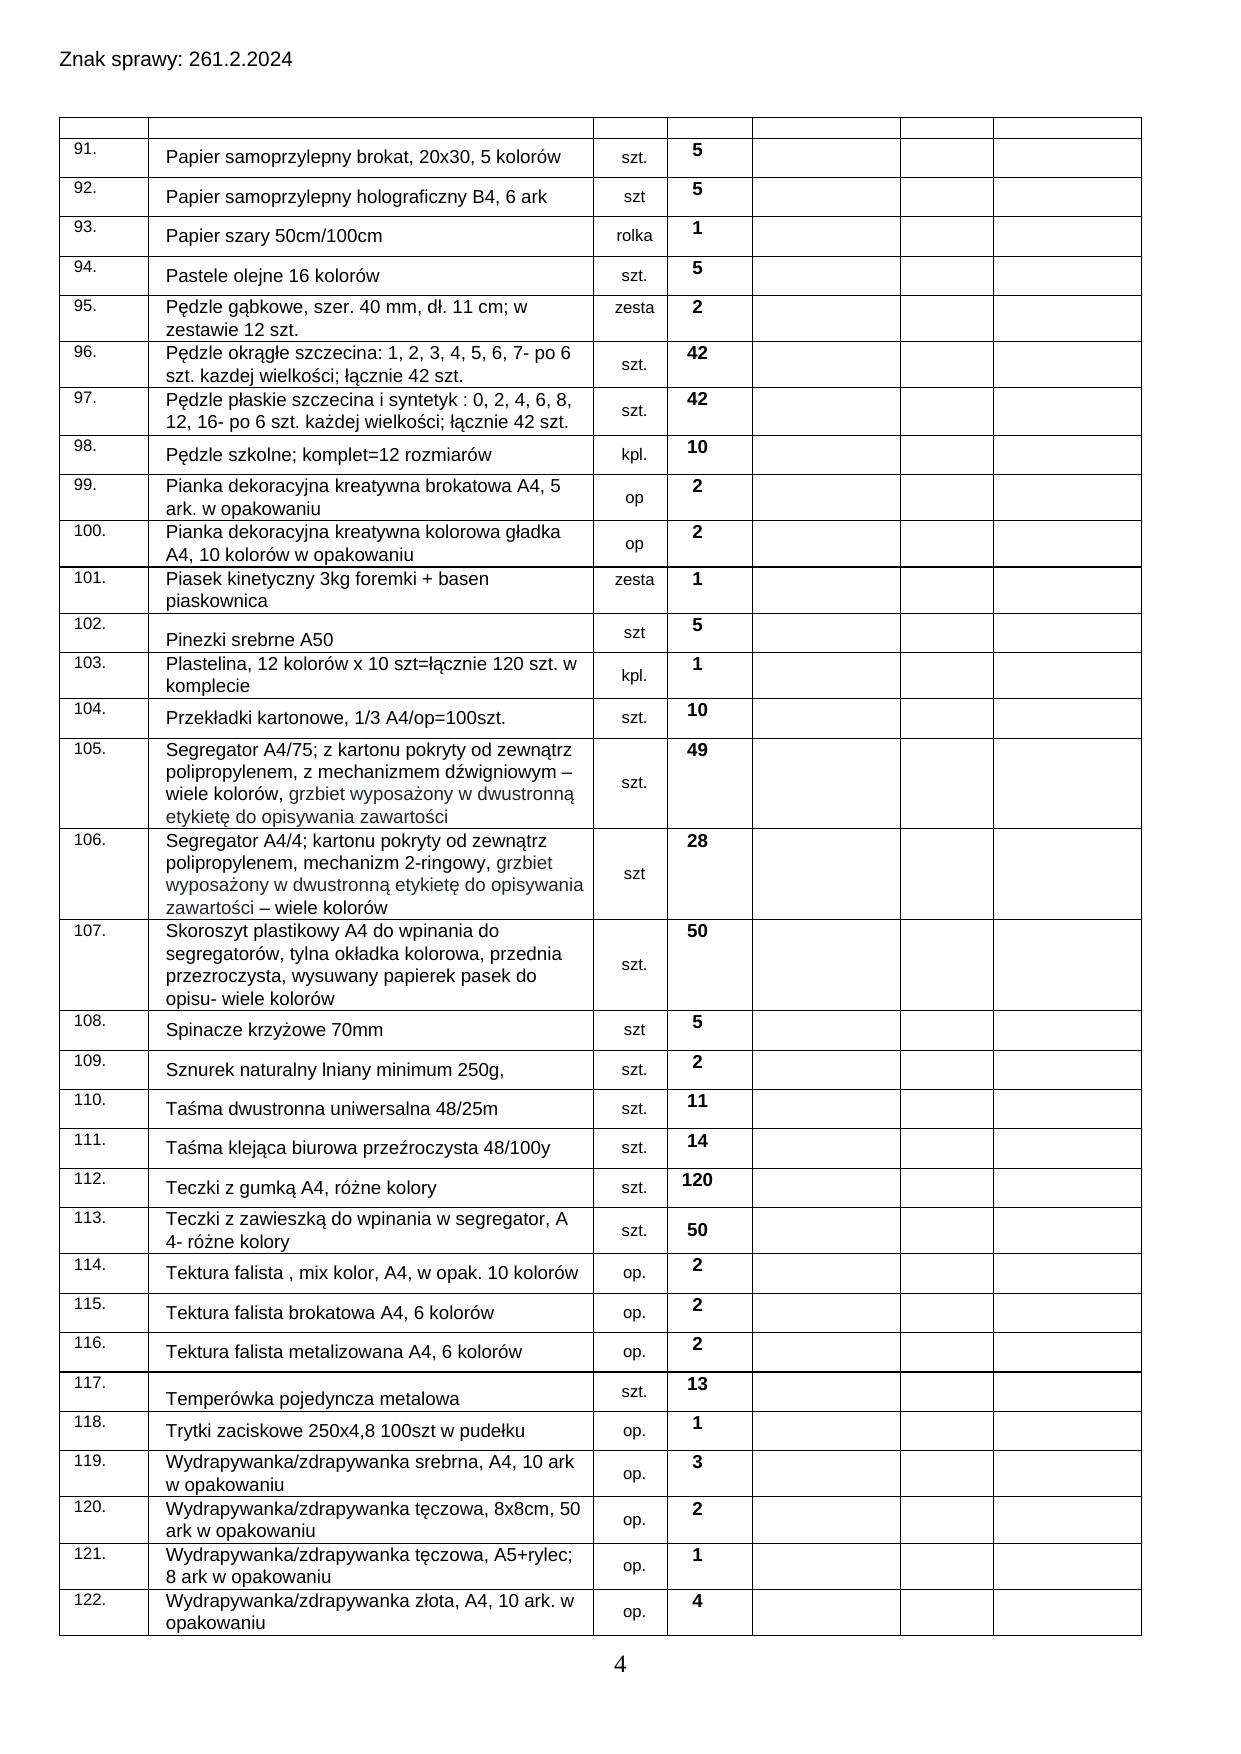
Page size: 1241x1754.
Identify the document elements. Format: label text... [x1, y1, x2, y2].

table_cell [60, 1051, 148, 1089]
table_cell Tektura falista brokatowa A4, 6 kolorów [149, 1294, 593, 1332]
table_cell op. [594, 1451, 667, 1496]
table_cell Teczki z gumką A4, różne kolory [149, 1169, 593, 1207]
table_cell [901, 436, 993, 474]
table_cell Plastelina, 12 kolorów x 10 szt=łącznie 120 szt. w komplecie [149, 653, 593, 698]
table_cell [901, 1373, 993, 1411]
table_cell [60, 1497, 148, 1542]
table_cell szt. [594, 1169, 667, 1207]
table_cell [901, 1208, 993, 1253]
table_cell [60, 1294, 148, 1332]
table_cell szt. [594, 1051, 667, 1089]
table_cell Pastele olejne 16 kolorów [149, 257, 593, 295]
table_cell 2 [668, 1254, 752, 1293]
table_cell [753, 388, 900, 435]
table_cell Trytki zaciskowe 250x4,8 100szt w pudełku [149, 1412, 593, 1450]
table_cell [994, 521, 1141, 566]
table_cell op. [594, 1254, 667, 1293]
table_cell [901, 1294, 993, 1332]
table_cell [994, 1497, 1141, 1542]
table_cell 3 [668, 1451, 752, 1496]
table_cell [753, 920, 900, 1010]
table_cell Pędzle okrągłe szczecina: 1, 2, 3, 4, 5, 6, 7- po 6 szt. kazdej wielkości; łącznie 42 szt. [149, 342, 593, 387]
table_cell 5 [668, 257, 752, 295]
table_cell [60, 1169, 148, 1207]
table_cell 5 [668, 178, 752, 216]
table_cell [994, 1129, 1141, 1168]
table_cell [753, 118, 900, 137]
table_cell [753, 296, 900, 341]
table_cell [753, 653, 900, 698]
table_cell [994, 1333, 1141, 1371]
table_cell [901, 1451, 993, 1496]
table_cell [901, 257, 993, 295]
table_cell [994, 118, 1141, 137]
table_cell Spinacze krzyżowe 70mm [149, 1011, 593, 1049]
table_cell [901, 521, 993, 566]
table_cell [753, 614, 900, 652]
table_cell [994, 614, 1141, 652]
table_cell [994, 139, 1141, 177]
table_cell 13 [668, 1373, 752, 1411]
table_cell szt [594, 178, 667, 216]
table_cell [753, 699, 900, 737]
table_cell 2 [668, 1497, 752, 1542]
table_cell 11 [668, 1090, 752, 1128]
table_cell [901, 1544, 993, 1588]
table_cell [60, 699, 148, 737]
table_cell Pędzle szkolne; komplet=12 rozmiarów [149, 436, 593, 474]
table_cell [901, 296, 993, 341]
table_cell 2 [668, 1333, 752, 1371]
table_cell [753, 1129, 900, 1168]
table_cell Skoroszyt plastikowy A4 do wpinania do segregatorów, tylna okładka kolorowa, przednia przezroczysta, wysuwany papierek pasek do opisu- wiele kolorów [149, 920, 593, 1010]
table_cell [60, 217, 148, 256]
table_cell szt. [594, 920, 667, 1010]
table_cell [994, 829, 1141, 919]
table_cell [753, 475, 900, 520]
table_cell [60, 342, 148, 387]
table_cell 42 [668, 342, 752, 387]
table_cell Tektura falista , mix kolor, A4, w opak. 10 kolorów [149, 1254, 593, 1293]
table_cell [60, 139, 148, 177]
table_cell 2 [668, 1051, 752, 1089]
table_cell [753, 1011, 900, 1049]
table_cell [753, 217, 900, 256]
table_cell [994, 739, 1141, 828]
table_cell [753, 739, 900, 828]
table_cell [753, 1169, 900, 1207]
table_cell 5 [668, 1011, 752, 1049]
table_cell [994, 1294, 1141, 1332]
table_cell 1 [668, 568, 752, 612]
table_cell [149, 118, 593, 137]
table_cell szt. [594, 1129, 667, 1168]
table_cell 1 [668, 217, 752, 256]
table_cell Temperówka pojedyncza metalowa [149, 1373, 593, 1411]
table_cell [994, 653, 1141, 698]
table_cell 1 [668, 1412, 752, 1450]
table_cell [60, 653, 148, 698]
table_cell 42 [668, 388, 752, 435]
table_cell [901, 568, 993, 612]
table_cell [60, 118, 148, 137]
table_cell [753, 1294, 900, 1332]
table_cell Wydrapywanka/zdrapywanka srebrna, A4, 10 ark w opakowaniu [149, 1451, 593, 1496]
table_cell Papier szary 50cm/100cm [149, 217, 593, 256]
table_cell Teczki z zawieszką do wpinania w segregator, A 4- różne kolory [149, 1208, 593, 1253]
table_cell [753, 1051, 900, 1089]
table_cell op. [594, 1544, 667, 1588]
table_cell 2 [668, 1294, 752, 1332]
table_cell 14 [668, 1129, 752, 1168]
table_cell [753, 1412, 900, 1450]
table_cell [753, 1090, 900, 1128]
table_cell kpl. [594, 653, 667, 698]
table_cell Papier samoprzylepny brokat, 20x30, 5 kolorów [149, 139, 593, 177]
table_cell [994, 1208, 1141, 1253]
table_cell [753, 1208, 900, 1253]
table_cell [753, 342, 900, 387]
table_cell [60, 829, 148, 919]
table_cell 2 [668, 521, 752, 566]
table_cell [901, 1254, 993, 1293]
table_cell 50 [668, 1208, 752, 1253]
table_cell [901, 1412, 993, 1450]
table_cell [994, 1051, 1141, 1089]
table_cell op. [594, 1497, 667, 1542]
table_cell szt. [594, 342, 667, 387]
table_cell [753, 1590, 900, 1635]
table_cell Pędzle gąbkowe, szer. 40 mm, dł. 11 cm; w zestawie 12 szt. [149, 296, 593, 341]
table_cell [901, 1090, 993, 1128]
table_cell [994, 1373, 1141, 1411]
table_cell [60, 1451, 148, 1496]
table_cell [994, 1590, 1141, 1635]
table_cell 120 [668, 1169, 752, 1207]
table_cell [901, 1590, 993, 1635]
table_cell [901, 1129, 993, 1168]
table_cell [994, 436, 1141, 474]
table_cell [60, 1011, 148, 1049]
table_cell [901, 342, 993, 387]
table_cell szt [594, 829, 667, 919]
table_cell 4 [668, 1590, 752, 1635]
table_cell [60, 920, 148, 1010]
table_cell [994, 1451, 1141, 1496]
table_cell [60, 1208, 148, 1253]
table_cell szt [594, 614, 667, 652]
table_cell [901, 653, 993, 698]
table_cell 1 [668, 1544, 752, 1588]
table_cell [60, 739, 148, 828]
table_cell [60, 1129, 148, 1168]
table_cell [753, 1254, 900, 1293]
table_cell szt. [594, 388, 667, 435]
table_cell [901, 217, 993, 256]
table_cell szt. [594, 1090, 667, 1128]
table_cell 2 [668, 296, 752, 341]
table_cell [753, 521, 900, 566]
table_cell [994, 178, 1141, 216]
table_cell op. [594, 1412, 667, 1450]
table_cell [994, 388, 1141, 435]
table_cell [994, 1254, 1141, 1293]
table_cell Pianka dekoracyjna kreatywna brokatowa A4, 5 ark. w opakowaniu [149, 475, 593, 520]
table_cell [753, 1497, 900, 1542]
table_cell Taśma klejąca biurowa przeźroczysta 48/100y [149, 1129, 593, 1168]
table_cell [994, 568, 1141, 612]
table_cell 49 [668, 739, 752, 828]
table_cell [901, 739, 993, 828]
table_cell [901, 178, 993, 216]
table_cell [901, 614, 993, 652]
table_cell op. [594, 1590, 667, 1635]
table_cell 50 [668, 920, 752, 1010]
table_cell op [594, 475, 667, 520]
table_cell [60, 1373, 148, 1411]
table_cell [901, 920, 993, 1010]
table_cell rolka [594, 217, 667, 256]
table_cell [901, 118, 993, 137]
table_cell Segregator A4/4; kartonu pokryty od zewnątrz polipropylenem, mechanizm 2-ringowy, grzbiet wyposażony w dwustronną etykietę do opisywania zawartości – wiele kolorów [149, 829, 593, 919]
table_cell [60, 521, 148, 566]
table_cell szt. [594, 1373, 667, 1411]
table_cell [994, 257, 1141, 295]
table_cell [994, 920, 1141, 1010]
table_cell [901, 475, 993, 520]
table_cell [994, 475, 1141, 520]
table_cell szt. [594, 699, 667, 737]
table_cell [753, 178, 900, 216]
table_cell [60, 296, 148, 341]
table_cell [753, 568, 900, 612]
table_cell [901, 139, 993, 177]
table_cell Tektura falista metalizowana A4, 6 kolorów [149, 1333, 593, 1371]
table_cell [60, 1412, 148, 1450]
table_cell szt. [594, 739, 667, 828]
table_cell 10 [668, 699, 752, 737]
table_cell 1 [668, 653, 752, 698]
table_cell [60, 178, 148, 216]
table_cell Pinezki srebrne A50 [149, 614, 593, 652]
table_cell [753, 1544, 900, 1588]
table_cell [753, 1451, 900, 1496]
table_cell [901, 388, 993, 435]
table_cell szt [594, 1011, 667, 1049]
table_cell [753, 139, 900, 177]
table_cell Przekładki kartonowe, 1/3 A4/op=100szt. [149, 699, 593, 737]
table_cell [901, 1333, 993, 1371]
table_cell 2 [668, 475, 752, 520]
table_cell [60, 1254, 148, 1293]
table_cell Sznurek naturalny lniany minimum 250g, [149, 1051, 593, 1089]
table_cell Piasek kinetyczny 3kg foremki + basen piaskownica [149, 568, 593, 612]
table_cell [994, 1090, 1141, 1128]
table_cell op. [594, 1333, 667, 1371]
table_cell Papier samoprzylepny holograficzny B4, 6 ark [149, 178, 593, 216]
table_cell szt. [594, 139, 667, 177]
table_cell [753, 436, 900, 474]
table_cell [753, 257, 900, 295]
table_cell szt. [594, 257, 667, 295]
table_cell [753, 1373, 900, 1411]
table_cell op. [594, 1294, 667, 1332]
table_cell kpl. [594, 436, 667, 474]
table_cell szt. [594, 118, 667, 137]
table_cell [60, 1333, 148, 1371]
table_cell [994, 1169, 1141, 1207]
table_cell Wydrapywanka/zdrapywanka złota, A4, 10 ark. w opakowaniu [149, 1590, 593, 1635]
table_cell [901, 1051, 993, 1089]
table_cell [901, 1169, 993, 1207]
table_cell [60, 388, 148, 435]
table_cell Wydrapywanka/zdrapywanka tęczowa, A5+rylec; 8 ark w opakowaniu [149, 1544, 593, 1588]
table_cell [753, 1333, 900, 1371]
table_cell [994, 1412, 1141, 1450]
table_cell [60, 568, 148, 612]
table_cell [60, 614, 148, 652]
table_cell [60, 257, 148, 295]
table_cell 28 [668, 829, 752, 919]
table_cell [994, 296, 1141, 341]
table_cell [901, 1011, 993, 1049]
table_cell szt. [594, 1208, 667, 1253]
table_cell [60, 436, 148, 474]
table_cell op [594, 521, 667, 566]
table_cell 40 [668, 118, 752, 137]
table_cell zestaw [594, 568, 667, 612]
table_cell [994, 1544, 1141, 1588]
table_cell 5 [668, 614, 752, 652]
table_cell [60, 475, 148, 520]
table_cell [901, 829, 993, 919]
table_cell Pędzle płaskie szczecina i syntetyk : 0, 2, 4, 6, 8, 12, 16- po 6 szt. każdej wielkości; łącznie 42 szt. [149, 388, 593, 435]
table_cell [60, 1544, 148, 1588]
table_cell [994, 342, 1141, 387]
table_cell [60, 1090, 148, 1128]
table_cell Pianka dekoracyjna kreatywna kolorowa gładka A4, 10 kolorów w opakowaniu [149, 521, 593, 566]
table_cell [901, 699, 993, 737]
table_cell [994, 699, 1141, 737]
table_cell 5 [668, 139, 752, 177]
table_cell 10 [668, 436, 752, 474]
table_cell [994, 1011, 1141, 1049]
table_cell Wydrapywanka/zdrapywanka tęczowa, 8x8cm, 50 ark w opakowaniu [149, 1497, 593, 1542]
table_cell [753, 829, 900, 919]
table_cell zestaw [594, 296, 667, 341]
table_cell [901, 1497, 993, 1542]
table_cell [60, 1590, 148, 1635]
table_cell Taśma dwustronna uniwersalna 48/25m [149, 1090, 593, 1128]
table_cell Segregator A4/75; z kartonu pokryty od zewnątrz polipropylenem, z mechanizmem dźwigniowym – wiele kolorów, grzbiet wyposażony w dwustronną etykietę do opisywania zawartości [149, 739, 593, 828]
table_cell [994, 217, 1141, 256]
